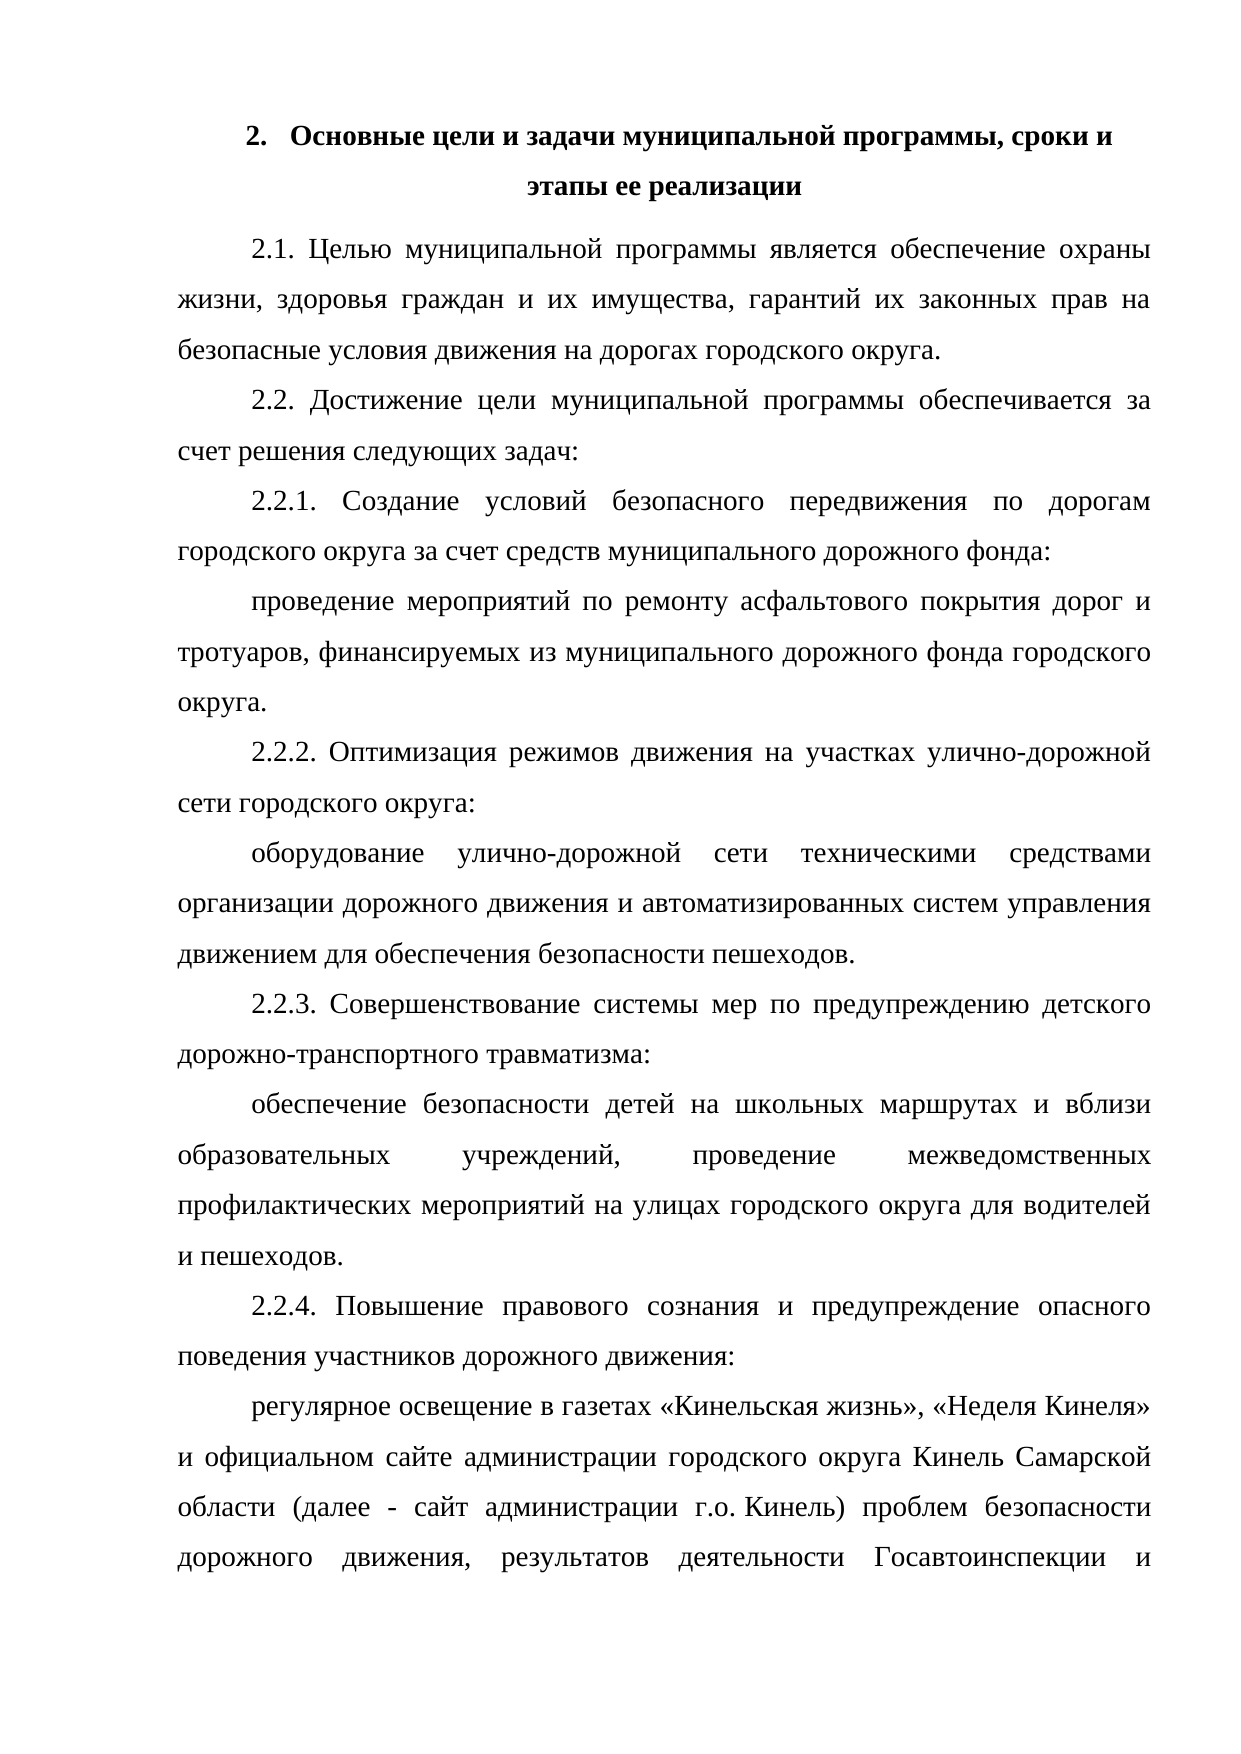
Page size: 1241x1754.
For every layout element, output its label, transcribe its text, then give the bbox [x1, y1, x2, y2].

text 2.2.4. Повышение правового сознания и предупреждение опасного поведения участников дорожного движения: [177, 1288, 1152, 1372]
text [177, 1388, 1152, 1573]
text проведение мероприятий по ремонту асфальтового покрытия дорог и тротуаров, финансируемых из муниципального дорожного фонда городского округа. [177, 583, 1152, 718]
text 2.1. Целью муниципальной программы является обеспечение охраны жизни, здоровья граждан и их имущества, гарантий их законных прав на безопасные условия движения на дорогах городского округа. [177, 231, 1152, 366]
text 2.2.3. Совершенствование системы мер по предупреждению детского дорожно-транспортного травматизма: [177, 986, 1152, 1070]
text 2.2. Достижение цели муниципальной программы обеспечивается за счет решения следующих задач: [177, 382, 1152, 466]
text 2.2.1. Создание условий безопасного передвижения по дорогам городского округа за счет средств муниципального дорожного фонда: [177, 483, 1152, 567]
subtitle Основные цели и задачи муниципальной программы, сроки и этапы ее реализации [177, 118, 1152, 202]
text 2.2.2. Оптимизация режимов движения на участках улично-дорожной сети городского округа: [177, 734, 1152, 818]
text обеспечение безопасности детей на школьных маршрутах и вблизи образовательных учреждений, проведение межведомственных профилактических мероприятий на улицах городского округа для водителей и пешеходов. [177, 1087, 1152, 1271]
text оборудование улично-дорожной сети техническими средствами организации дорожного движения и автоматизированных систем управления движением для обеспечения безопасности пешеходов. [177, 835, 1152, 969]
